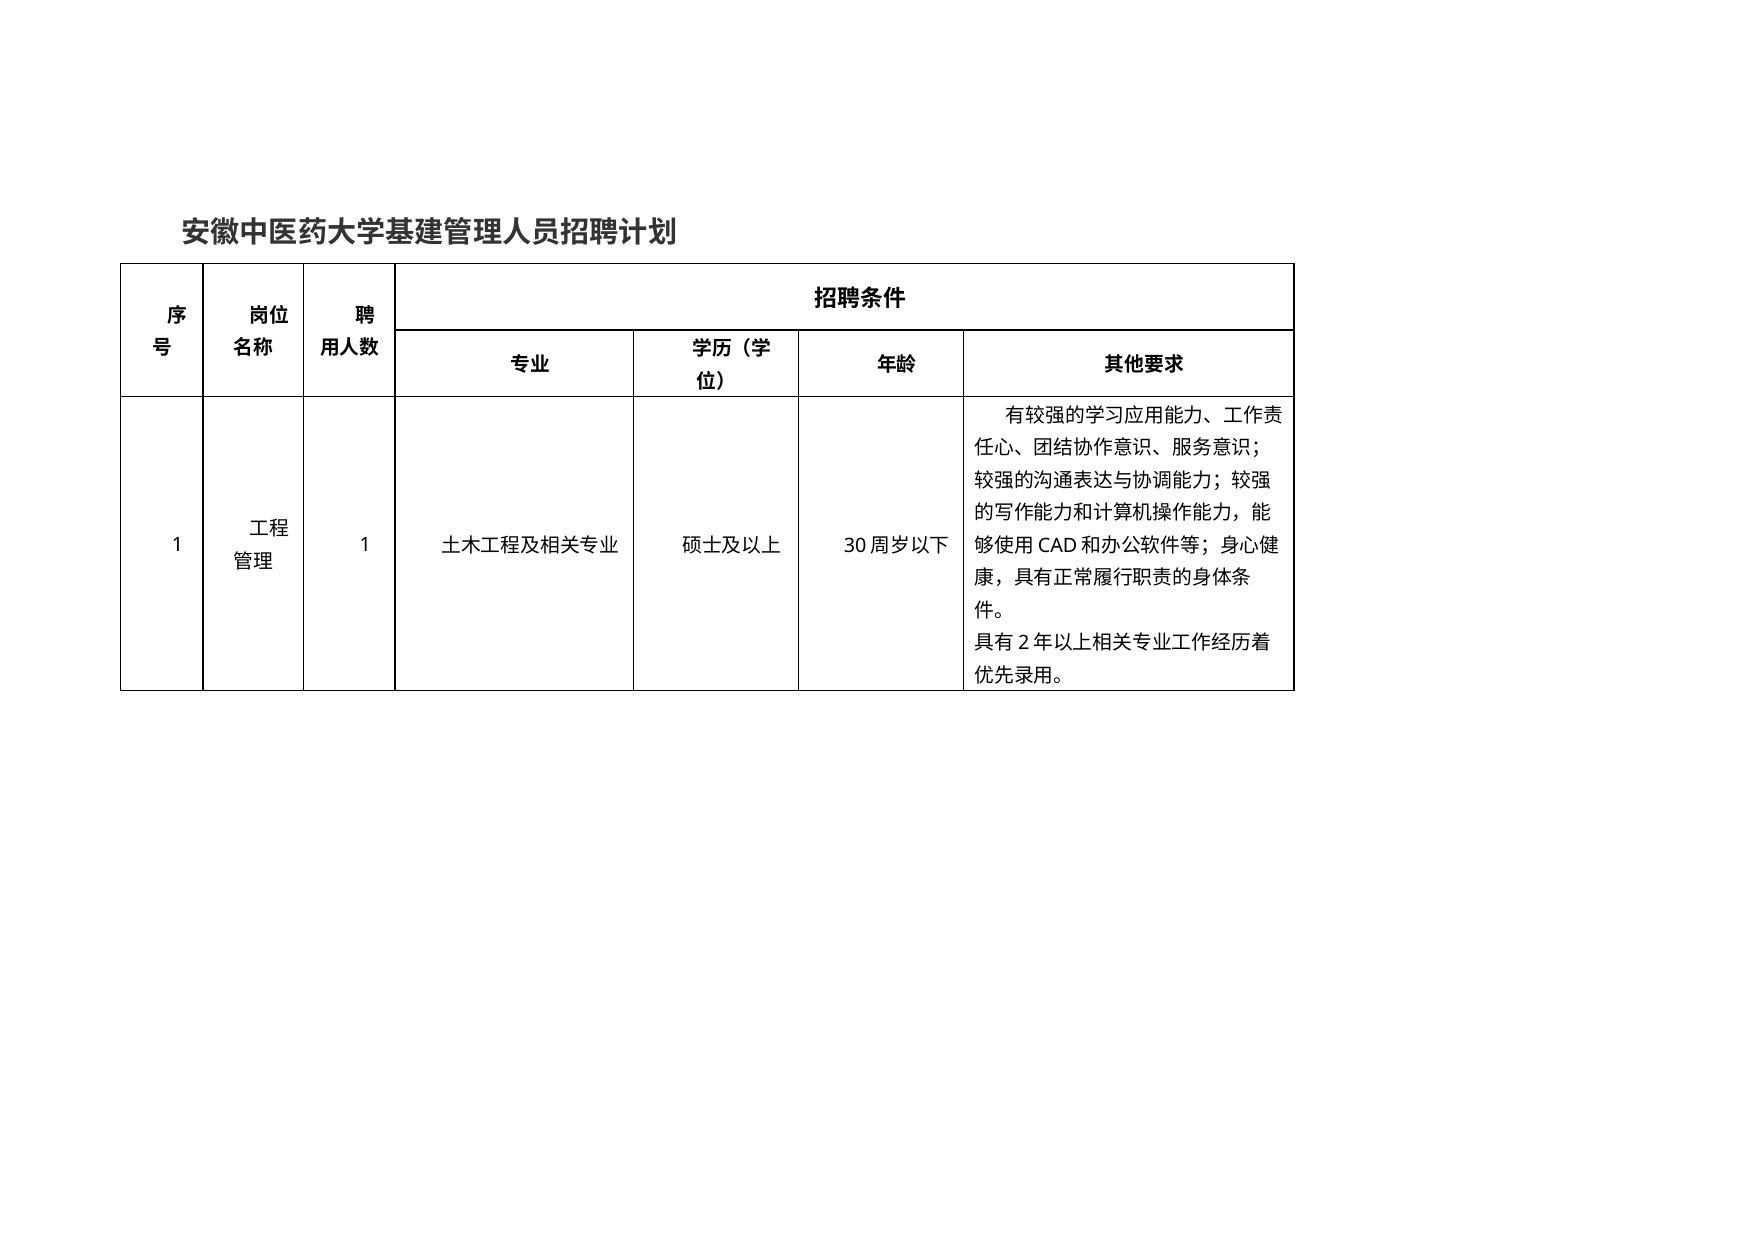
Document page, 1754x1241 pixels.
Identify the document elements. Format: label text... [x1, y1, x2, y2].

table_cell 1 [121, 397, 202, 690]
table_cell 30周岁以下 [799, 397, 963, 690]
table_header 招聘条件 [396, 264, 1293, 329]
table_cell 专业 [396, 331, 633, 396]
table_cell 有较强的学习应用能力、工作责任心、团结协作意识、服务意识；较强的沟通表达与协调能力；较强的写作能力和计算机操作能力，能够使用CAD和办公软件等；身心健康，具有正常履行职责的身体条件。 具有2年以上相关专业工作经历着优先录用。 [964, 397, 1293, 690]
text 安徽中医药大学基建管理人员招聘计划 [150, 198, 1604, 263]
table_cell 土木工程及相关专业 [396, 397, 633, 690]
table_cell 其他要求 [964, 331, 1293, 396]
table_cell 学历（学位） [634, 331, 798, 396]
table_header 序号 [121, 264, 202, 396]
table_cell 硕士及以上 [634, 397, 798, 690]
table_cell 1 [304, 397, 394, 690]
table_cell 工程管理 [204, 397, 303, 690]
table_cell 年龄 [799, 331, 963, 396]
table_header 聘用人数 [304, 264, 394, 396]
table_header 岗位名称 [204, 264, 303, 396]
